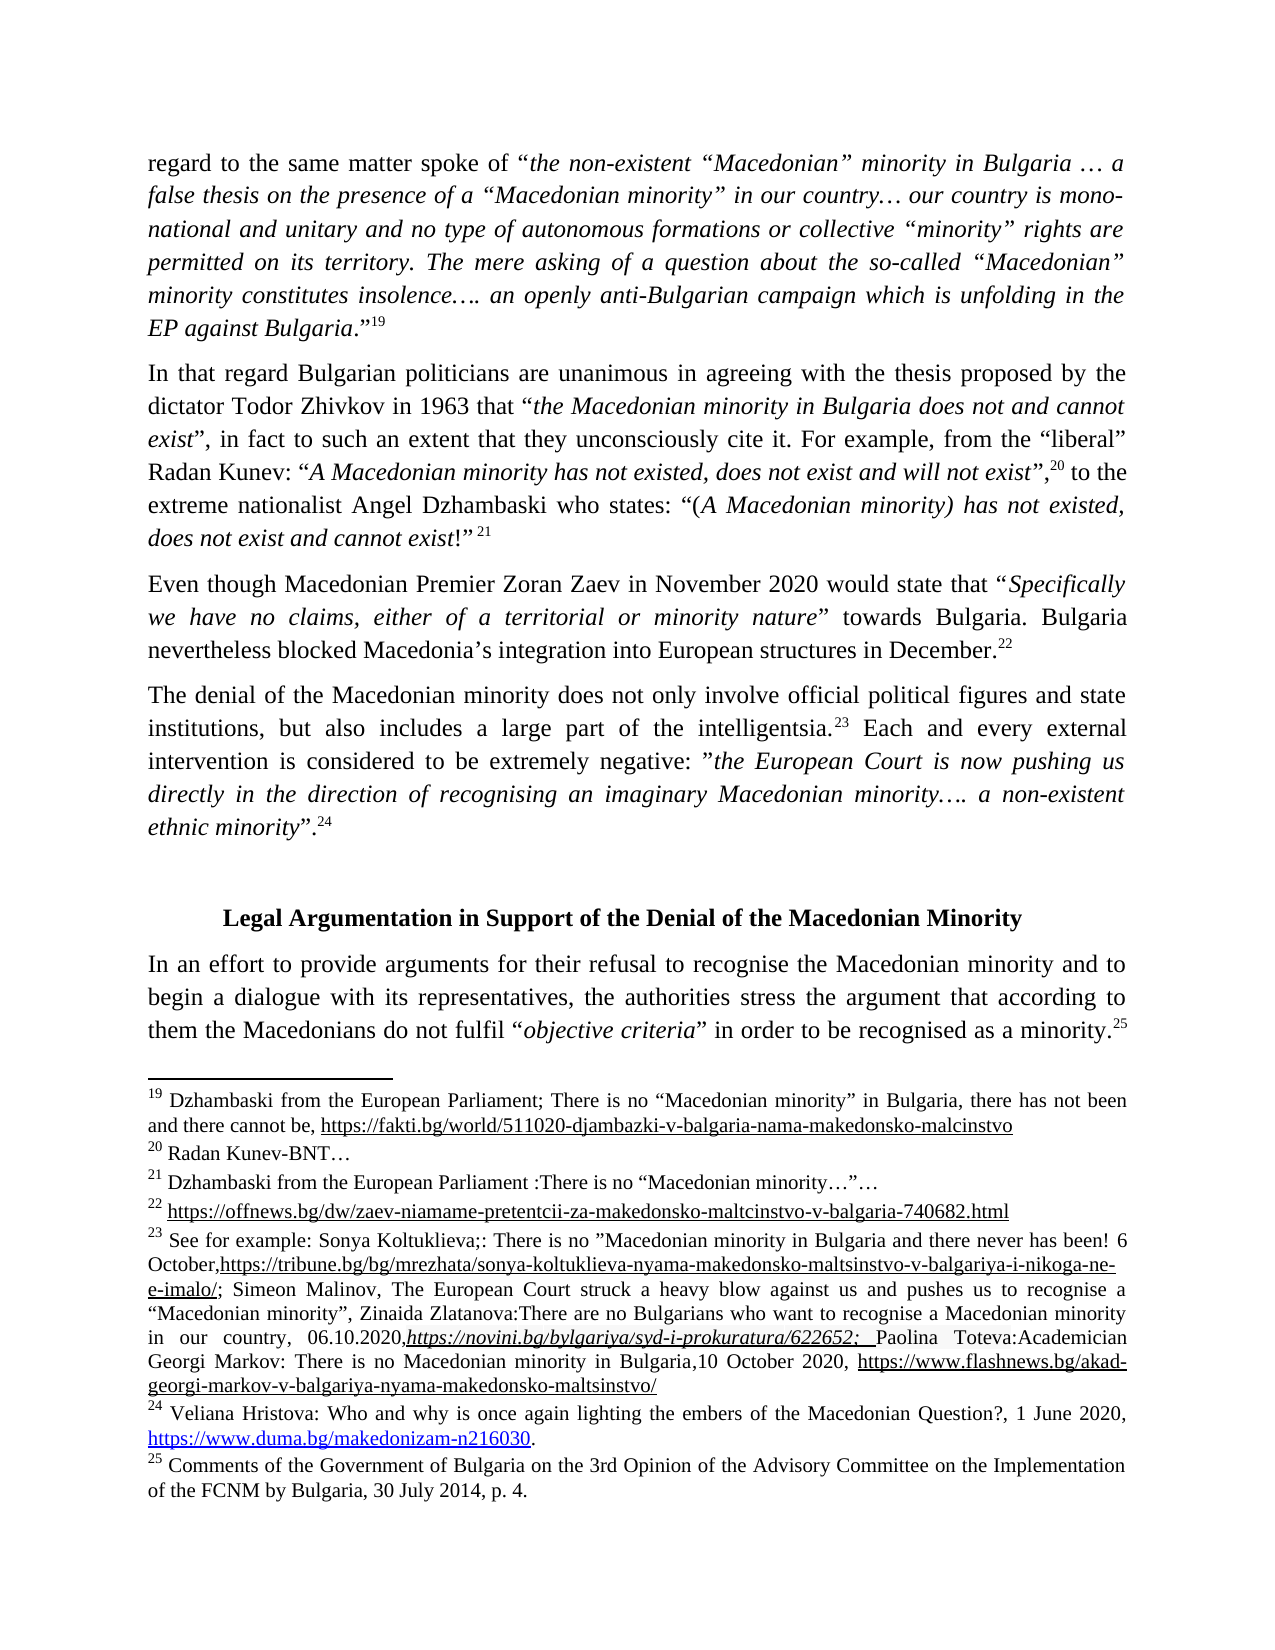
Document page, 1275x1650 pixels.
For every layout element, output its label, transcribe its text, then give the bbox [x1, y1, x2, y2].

text Even the most liberal politicians in Bulgaria strongly oppose the raising of the question of the Macedonian minority in Bulgaria. In that regard the Euro-MP, Radan Kunev, from the Democratic Party stated: “the topic of the so-called “Macedonian minority”…. I categorically reject that concept and question which has been closed between our countries. I appeal to all colleagues in the European Parliament to adopt a common position, one which rejects and denies the raising of such a topic.” The leader of the same party, Hristo Ivanov, in relation to the presence in the resolution of topics such as that of OMO “Ilinden” perceived “an attempt to change the subject”. Elena Yoncheva from the BSP (the Group of the Progressive Alliance of Socialists and Democrats in the European Parliament), also reacted that in the resolution “a Macedonian minority which doesn’t exist is spoken about”. In that regard there is no difference between liberal and extreme nationalist politicians. Angel Dzhambaski from the VMRO-BND in regard to the same matter spoke of “the non-existent “Macedonian” minority in Bulgaria … a false thesis on the presence of a “Macedonian minority” in our country… our country is mono-national and unitary and no type of autonomous formations or collective “minority” rights are permitted on its territory. The mere asking of a question about the so-called “Macedonian” minority constitutes insolence…. an openly anti-Bulgarian campaign which is unfolding in the EP against Bulgaria.” [148, 148, 1127, 341]
text The denial of the Macedonian minority does not only involve official political figures and state institutions, but also includes a large part of the intelligentsia. Each and every external intervention is considered to be extremely negative: ”the European Court is now pushing us directly in the direction of recognising an imaginary Macedonian minority…. a non-existent ethnic minority”. [148, 680, 1127, 841]
text Even though Macedonian Premier Zoran Zaev in November 2020 would state that “Specifically we have no claims, either of a territorial or minority nature” towards Bulgaria. Bulgaria nevertheless blocked Macedonia’s integration into European structures in December. [148, 569, 1127, 664]
text Legal Argumentation in Support of the Denial of the Macedonian Minority [223, 903, 1127, 932]
text In that regard Bulgarian politicians are unanimous in agreeing with the thesis proposed by the dictator Todor Zhivkov in 1963 that “the Macedonian minority in Bulgaria does not and cannot exist”, in fact to such an extent that they unconsciously cite it. For example, from the “liberal” Radan Kunev: “A Macedonian minority has not existed, does not exist and will not exist”, to the extreme nationalist Angel Dzhambaski who states: “(A Macedonian minority) has not existed, does not exist and cannot exist!” [148, 358, 1127, 552]
